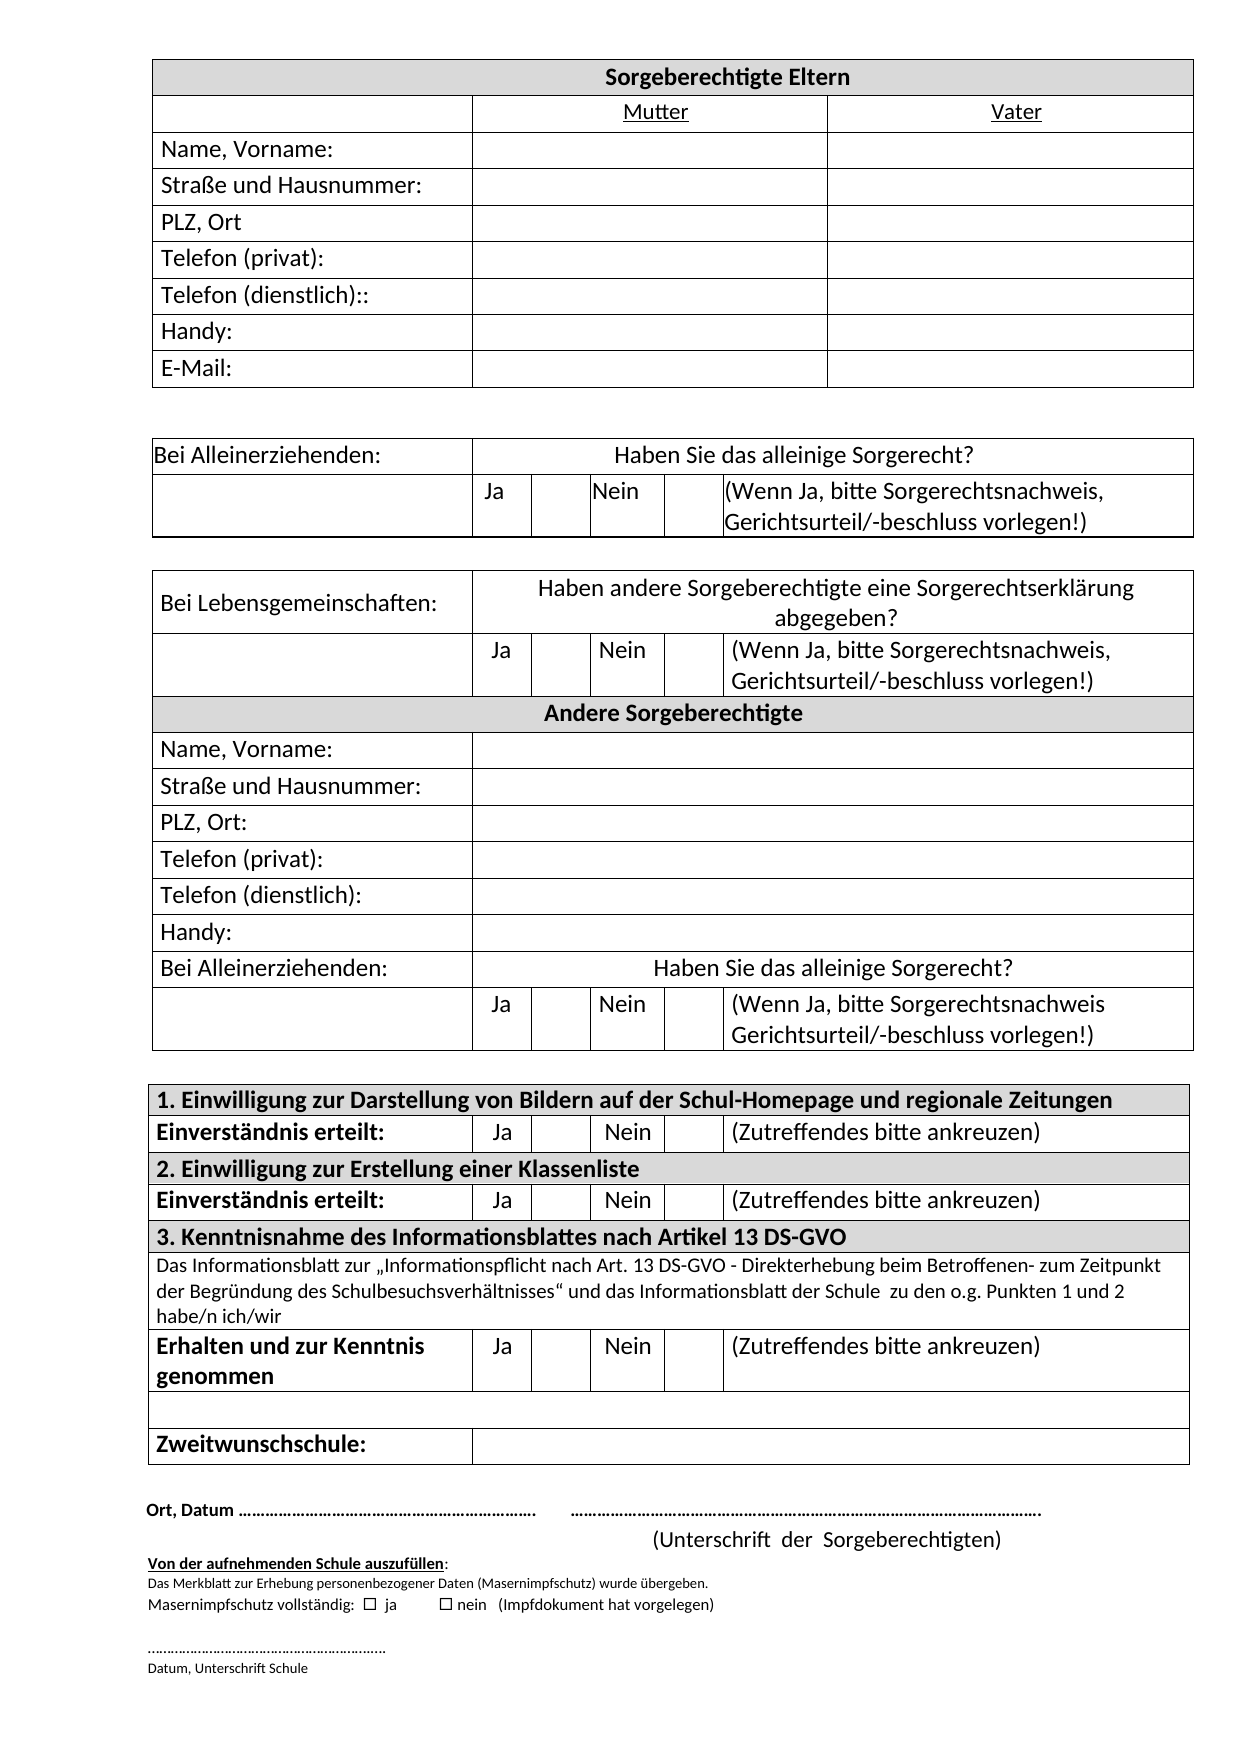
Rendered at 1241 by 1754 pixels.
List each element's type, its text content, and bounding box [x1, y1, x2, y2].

table_cell (Zutreffendes bitte ankreuzen) [724, 1116, 1189, 1152]
table_cell [828, 206, 1193, 241]
table_cell Nein [591, 1330, 664, 1391]
table_header Sorgeberechtigte Eltern [473, 60, 1193, 95]
table_cell [473, 806, 1193, 841]
table_cell [473, 169, 827, 204]
table_cell 2. Einwilligung zur Erstellung einer Klassenliste [149, 1153, 1189, 1183]
table_cell (Wenn Ja, bitte Sorgerechtsnachweis, Gerichtsurteil/-beschluss vorlegen!) [724, 634, 1193, 696]
table_header Haben andere Sorgeberechtigte eine Sorgerechtserklärung abgegeben? [473, 571, 1193, 633]
table_cell Nein [591, 634, 664, 696]
table_cell [473, 242, 827, 277]
table_cell PLZ, Ort: [153, 806, 472, 841]
table_cell [473, 842, 1193, 878]
table_cell [473, 206, 827, 241]
table_cell [473, 133, 827, 168]
table_cell Ja [473, 1116, 531, 1152]
table_cell Mutter [473, 96, 827, 132]
table_cell [153, 988, 472, 1050]
table_cell Name, Vorname: [153, 733, 472, 768]
table_cell [473, 915, 1193, 951]
table_cell [532, 1330, 590, 1391]
text ………………………………………………….…. [148, 1638, 1092, 1658]
table_cell [149, 1392, 1189, 1427]
table_cell (Zutreffendes bitte ankreuzen) [724, 1330, 1189, 1391]
table_cell Nein [591, 1116, 664, 1152]
table_cell (Wenn Ja, bitte Sorgerechtsnachweis, Gerichtsurteil/-beschluss vorlegen!) [724, 475, 1193, 536]
table_cell [473, 351, 827, 387]
table_cell Das Informationsblatt zur „Informationspflicht nach Art. 13 DS-GVO - Direkterhebung beim Betroffenen- zum Zeitpunkt der Begründung des Schulbesuchsverhältnisses“ und das Informationsblatt der Schule zu den o.g. Punkten 1 und 2 habe/n ich/wir [149, 1253, 1189, 1329]
table_cell Erhalten und zur Kenntnis genommen [149, 1330, 472, 1391]
table_cell [473, 769, 1193, 805]
table_cell Ja [473, 1330, 531, 1391]
table_header [153, 60, 473, 95]
table_cell Ja [473, 475, 531, 536]
table_cell Name, Vorname: [153, 133, 472, 168]
table_cell Einverständnis erteilt: [149, 1116, 472, 1152]
table_cell [665, 1330, 723, 1391]
table_cell [532, 475, 590, 536]
table_cell [828, 169, 1193, 204]
table_cell Handy: [153, 315, 472, 350]
table_cell (Zutreffendes bitte ankreuzen) [724, 1185, 1189, 1220]
table_cell [532, 1185, 590, 1220]
text Von der aufnehmenden Schule auszufüllen: [148, 1553, 1092, 1573]
table_cell [532, 988, 590, 1050]
table_cell PLZ, Ort [153, 206, 472, 241]
table_cell [473, 279, 827, 314]
table_cell Telefon (dienstlich):: [153, 279, 472, 314]
table_cell (Wenn Ja, bitte Sorgerechtsnachweis Gerichtsurteil/-beschluss vorlegen!) [724, 988, 1193, 1050]
table_cell 3. Kenntnisnahme des Informationsblattes nach Artikel 13 DS-GVO [149, 1221, 1189, 1252]
table_cell [473, 733, 1193, 768]
table_cell [665, 1185, 723, 1220]
table_cell [828, 351, 1193, 387]
table_cell Straße und Hausnummer: [153, 769, 472, 805]
text Ort, Datum …………………………………………………………. ……………………………………………………………………………………………. [146, 1498, 1092, 1521]
table_cell Ja [473, 988, 531, 1050]
table_cell [828, 133, 1193, 168]
table_header Bei Alleinerziehenden: [153, 439, 472, 474]
table_cell Telefon (privat): [153, 242, 472, 277]
table_header Haben Sie das alleinige Sorgerecht? [532, 439, 1193, 474]
table_cell Vater [828, 96, 1193, 132]
table_cell Nein [591, 475, 664, 536]
text Das Merkblatt zur Erhebung personenbezogener Daten (Masernimpfschutz) wurde übergeben. [148, 1575, 1092, 1593]
table_cell Ja [473, 634, 531, 696]
table_cell [665, 634, 723, 696]
table_cell [473, 1429, 1189, 1464]
table_cell Straße und Hausnummer: [153, 169, 472, 204]
table_header Bei Lebensgemeinschaften: [153, 571, 472, 633]
table_cell Bei Alleinerziehenden: [153, 952, 472, 987]
table_cell E-Mail: [153, 351, 472, 387]
table_cell [473, 879, 1193, 914]
text Masernimpfschutz vollständig: ja nein (Impfdokument hat vorgelegen) [148, 1594, 1092, 1614]
table_cell [532, 634, 590, 696]
table_cell [828, 315, 1193, 350]
table_cell [153, 475, 472, 536]
text Datum, Unterschrift Schule [148, 1659, 1092, 1677]
table_cell [828, 242, 1193, 277]
table_cell [665, 1116, 723, 1152]
table_cell [473, 315, 827, 350]
text (Unterschrift der Sorgeberechtigten) [148, 1525, 1092, 1553]
table_cell Telefon (dienstlich): [153, 879, 472, 914]
table_cell Nein [591, 988, 664, 1050]
table_cell Zweitwunschschule: [149, 1429, 472, 1464]
table_cell Haben Sie das alleinige Sorgerecht? [473, 952, 1193, 987]
table_cell Einverständnis erteilt: [149, 1185, 472, 1220]
table_header 1. Einwilligung zur Darstellung von Bildern auf der Schul-Homepage und regionale Zeitungen [149, 1085, 1189, 1115]
table_cell Andere Sorgeberechtigte [153, 697, 1193, 732]
table_cell [828, 279, 1193, 314]
table_header [473, 439, 532, 474]
table_cell [532, 1116, 590, 1152]
table_cell [153, 96, 472, 132]
table_cell Telefon (privat): [153, 842, 472, 878]
table_cell Handy: [153, 915, 472, 951]
table_cell Nein [591, 1185, 664, 1220]
table_cell [153, 634, 472, 696]
table_cell [665, 988, 723, 1050]
table_cell [665, 475, 723, 536]
table_cell Ja [473, 1185, 531, 1220]
